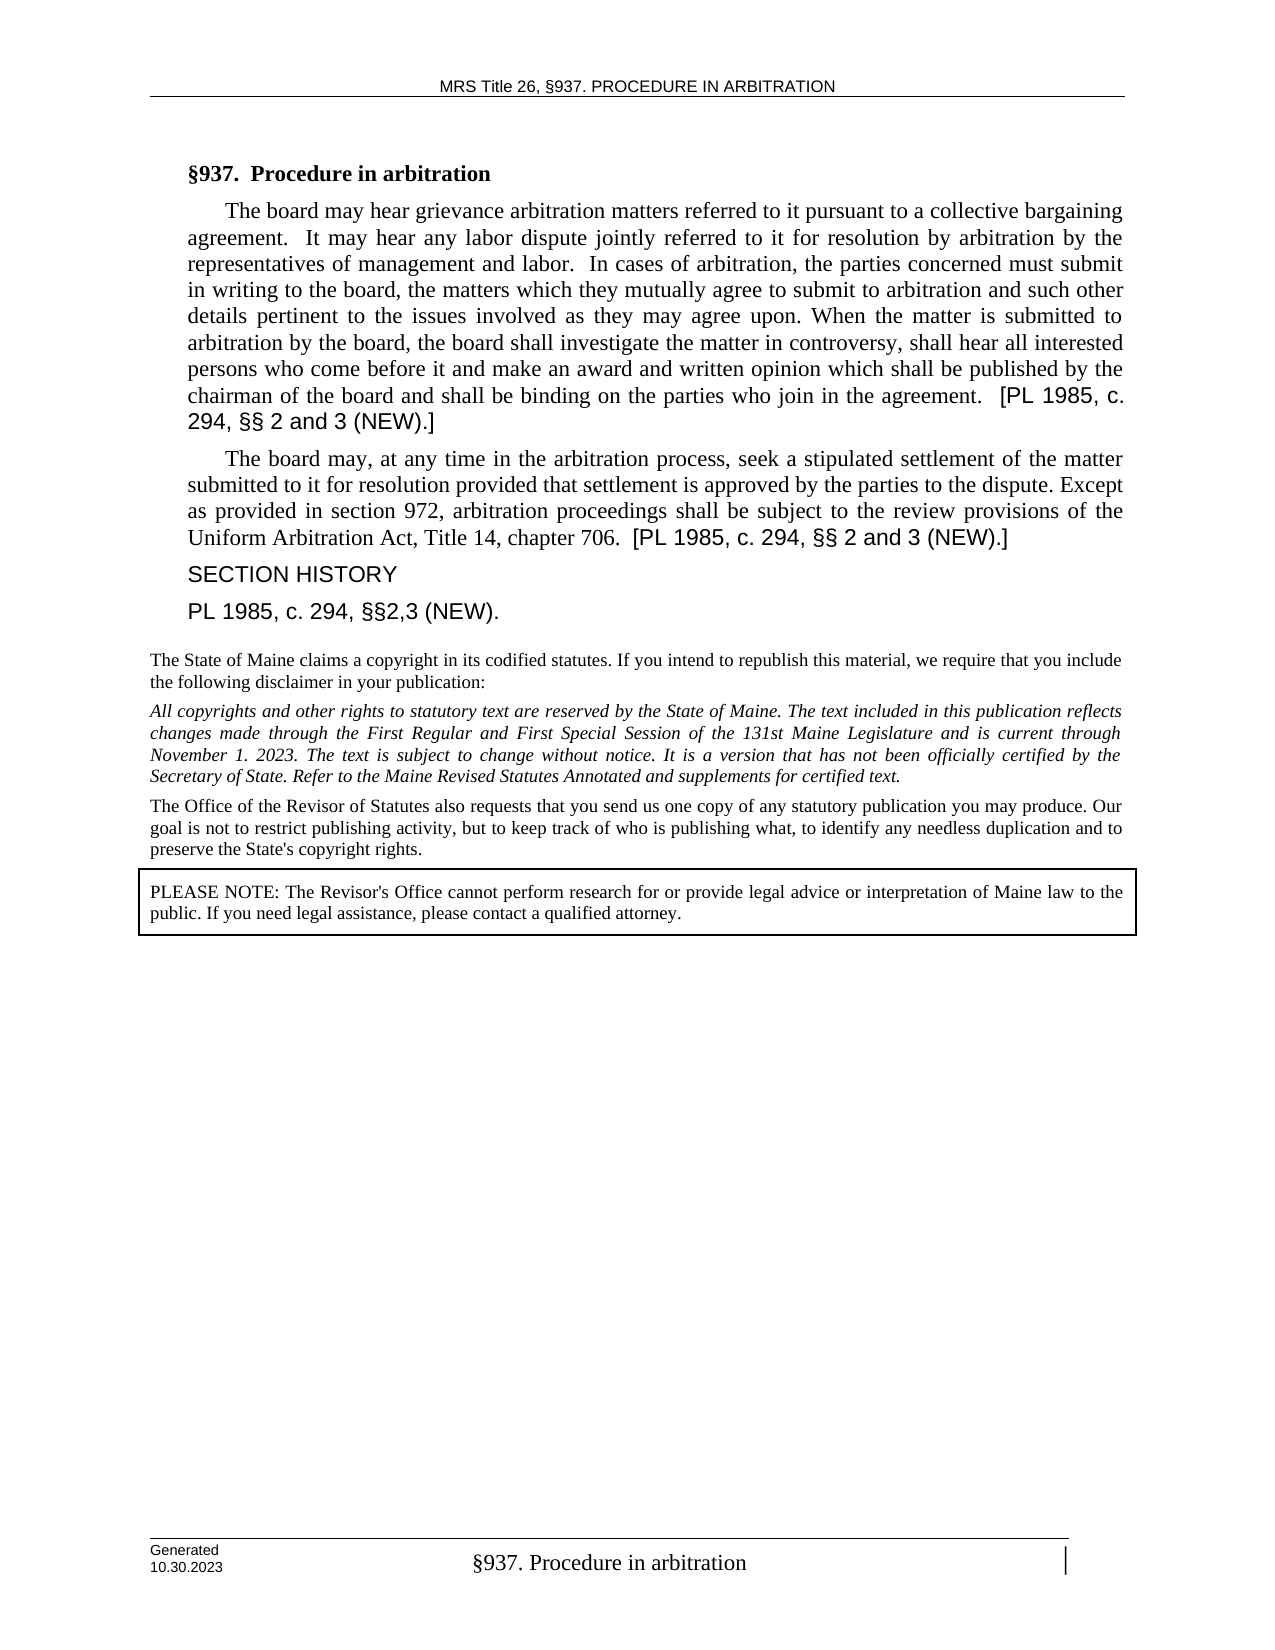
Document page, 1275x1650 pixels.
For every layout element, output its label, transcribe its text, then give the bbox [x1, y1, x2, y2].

text The board may, at any time in the arbitration process, seek a stipulated settlement of the matter submitted to it for resolution provided that settlement is approved by the parties to the dispute. Except as provided in section 972, arbitration proceedings shall be subject to the review provisions of the Uniform Arbitration Act, Title 14, chapter 706. [PL 1985, c. 294, §§ 2 and 3 (NEW).] [187, 445, 1125, 550]
text The State of Maine claims a copyright in its codified statutes. If you intend to republish this material, we require that you include the following disclaimer in your publication: [150, 649, 1125, 692]
text PL 1985, c. 294, §§2,3 (NEW). [187, 598, 1125, 624]
text The Office of the Revisor of Statutes also requests that you send us one copy of any statutory publication you may produce. Our goal is not to restrict publishing activity, but to keep track of who is publishing what, to identify any needless duplication and to preserve the State's copyright rights. [150, 795, 1125, 860]
text SECTION HISTORY [187, 561, 1125, 587]
text §937. Procedure in arbitration [187, 160, 1125, 187]
text The board may hear grievance arbitration matters referred to it pursuant to a collective bargaining agreement. It may hear any labor dispute jointly referred to it for resolution by arbitration by the representatives of management and labor. In cases of arbitration, the parties concerned must submit in writing to the board, the matters which they mutually agree to submit to arbitration and such other details pertinent to the issues involved as they may agree upon. When the matter is submitted to arbitration by the board, the board shall investigate the matter in controversy, shall hear all interested persons who come before it and make an award and written opinion which shall be published by the chairman of the board and shall be binding on the parties who join in the agreement. [PL 1985, c. 294, §§ 2 and 3 (NEW).] [187, 197, 1125, 434]
text PLEASE NOTE: The Revisor's Office cannot perform research for or provide legal advice or interpretation of Maine law to the public. If you need legal assistance, please contact a qualified attorney. [140, 870, 1135, 934]
text All copyrights and other rights to statutory text are reserved by the State of Maine. The text included in this publication reflects changes made through the First Regular and First Special Session of the 131st Maine Legislature and is current through November 1. 2023 . The text is subject to change without notice. It is a version that has not been officially certified by the Secretary of State. Refer to the Maine Revised Statutes Annotated and supplements for certified text. [150, 700, 1125, 787]
